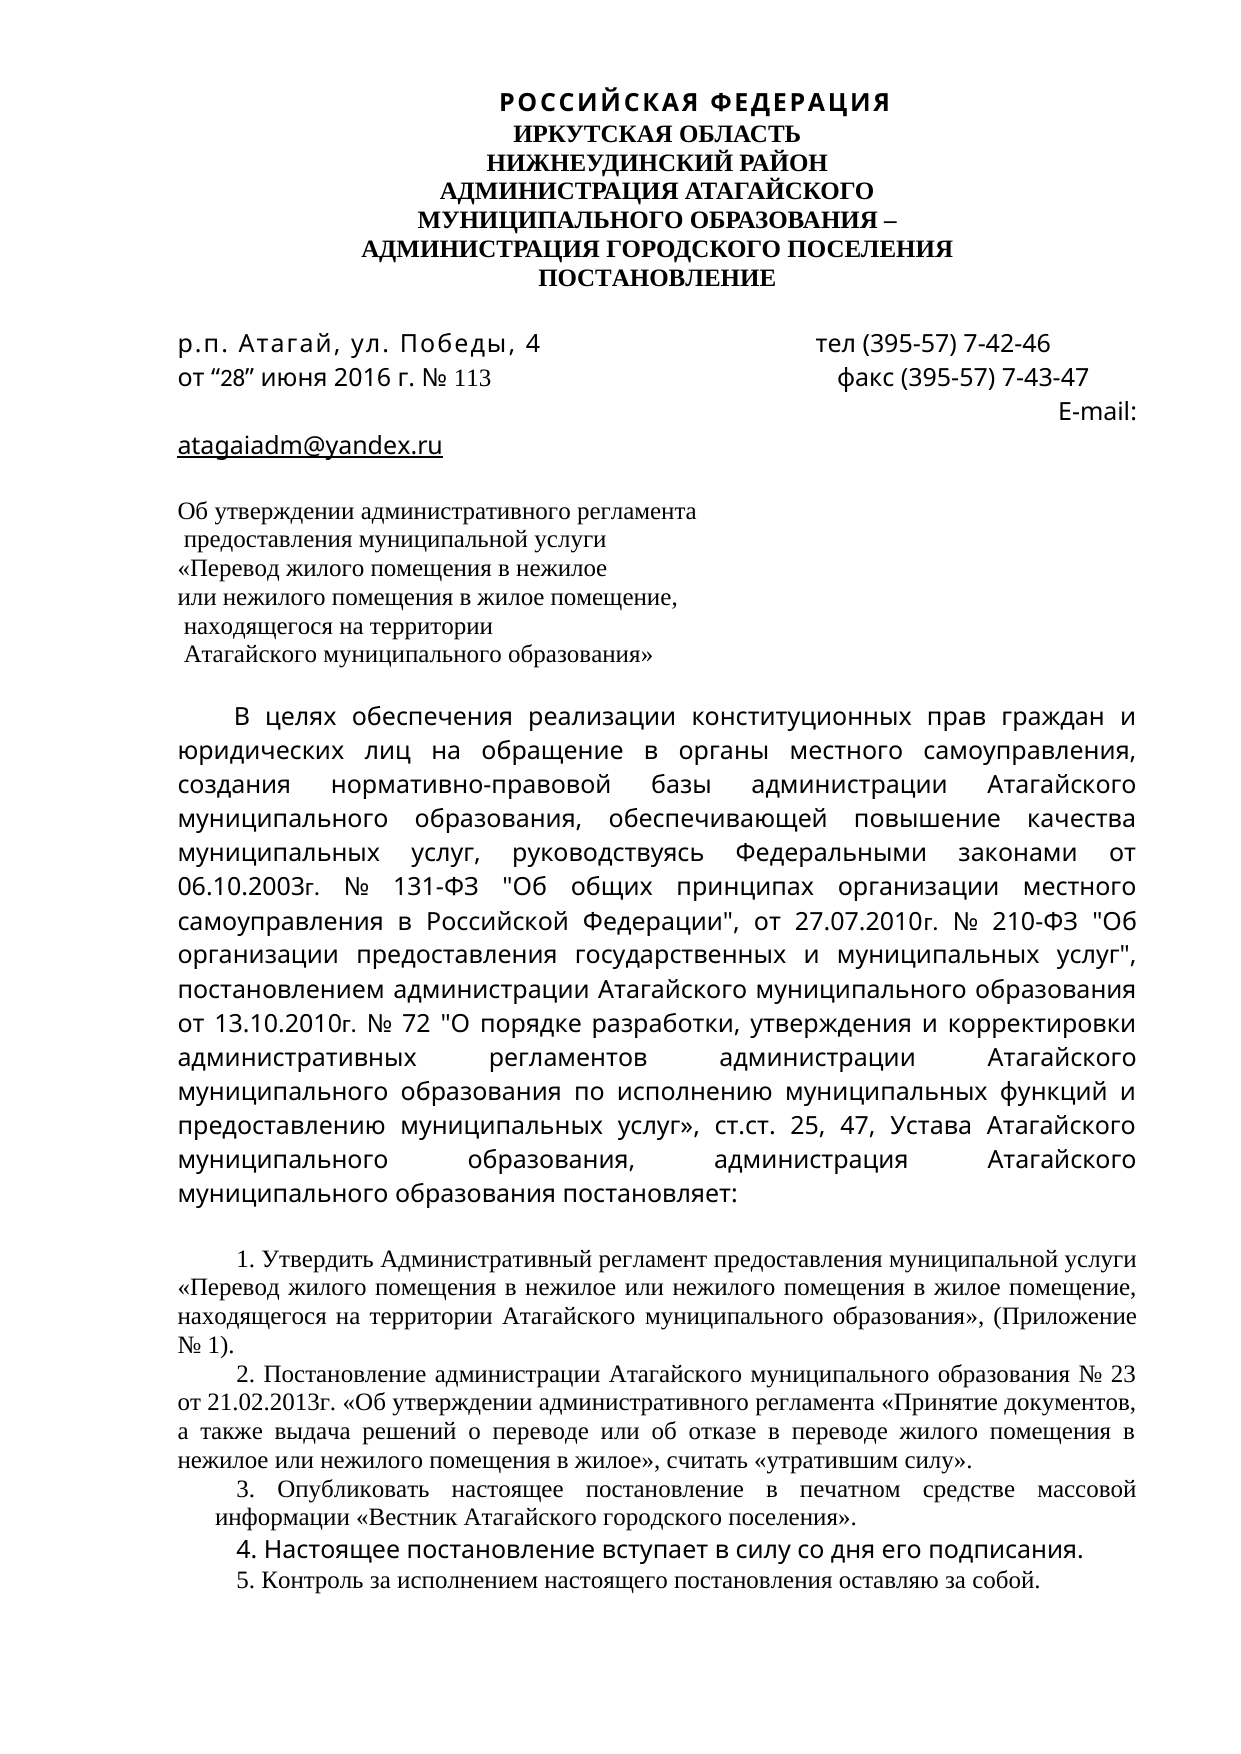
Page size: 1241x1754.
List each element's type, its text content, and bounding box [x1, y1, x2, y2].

text E-mail: atagaiadm@yandex.ru [177, 393, 1137, 462]
text 4. Настоящее постановление вступает в силу со дня его подписания. [177, 1531, 1137, 1565]
text В целях обеспечения реализации конституционных прав граждан и юридических лиц на обращение в органы местного самоуправления, создания нормативно-правовой базы администрации Атагайского муниципального образования, обеспечивающей повышение качества муниципальных услуг, руководствуясь Федеральными законами от 06.10.2003г. № 131-ФЗ "Об общих принципах организации местного самоуправления в Российской Федерации", от 27.07.2010г. № 210-ФЗ "Об организации предоставления государственных и муниципальных услуг", постановлением администрации Атагайского муниципального образования от 13.10.2010г. № 72 "О порядке разработки, утверждения и корректировки административных регламентов администрации Атагайского муниципального образования по исполнению муниципальных функций и предоставлению муниципальных услуг», ст.ст. 25, 47, Устава Атагайского муниципального образования, администрация Атагайского муниципального образования постановляет: [177, 699, 1137, 1210]
text РОССИЙСКАЯ ФЕДЕРАЦИЯ [177, 85, 1137, 119]
title 2. Постановление администрации Атагайского муниципального образования № 23 от 21.02.2013г. «Об утверждении административного регламента «Принятие документов, а также выдача решений о переводе или об отказе в переводе жилого помещения в нежилое или нежилого помещения в жилое», считать «утратившим силу». [177, 1359, 1137, 1474]
title Об утверждении административного регламента [177, 496, 1137, 524]
text от “28” июня 2016 г. № 113 факс (395-57) 7-43-47 [177, 359, 1137, 393]
title ИРКУТСКАЯ ОБЛАСТЬ [177, 119, 1137, 148]
text р.п. Атагай, ул. Победы, 4 тел (395-57) 7-42-46 [177, 325, 1137, 359]
text 5. Контроль за исполнением настоящего постановления оставляю за собой. [177, 1565, 1137, 1594]
subtitle ПОСТАНОВЛЕНИЕ [177, 263, 1137, 291]
text находящегося на территории [177, 611, 1137, 639]
text Атагайского муниципального образования» [177, 639, 1137, 668]
text или нежилого помещения в жилое помещение, [177, 582, 1137, 611]
title МУНИЦИПАЛЬНОГО ОБРАЗОВАНИЯ – [177, 205, 1137, 234]
title 1. Утвердить Административный регламент предоставления муниципальной услуги «Перевод жилого помещения в нежилое или нежилого помещения в жилое помещение, находящегося на территории Атагайского муниципального образования», (Приложение № 1). [177, 1244, 1137, 1359]
text «Перевод жилого помещения в нежилое [177, 553, 1137, 582]
title 3. Опубликовать настоящее постановление в печатном средстве массовой информации «Вестник Атагайского городского поселения». [215, 1474, 1137, 1531]
title АДМИНИСТРАЦИЯ АТАГАЙСКОГО [177, 176, 1137, 205]
title НИЖНЕУДИНСКИЙ РАЙОН [177, 148, 1137, 176]
title АДМИНИСТРАЦИЯ ГОРОДСКОГО ПОСЕЛЕНИЯ [177, 234, 1137, 263]
title предоставления муниципальной услуги [177, 524, 1137, 553]
